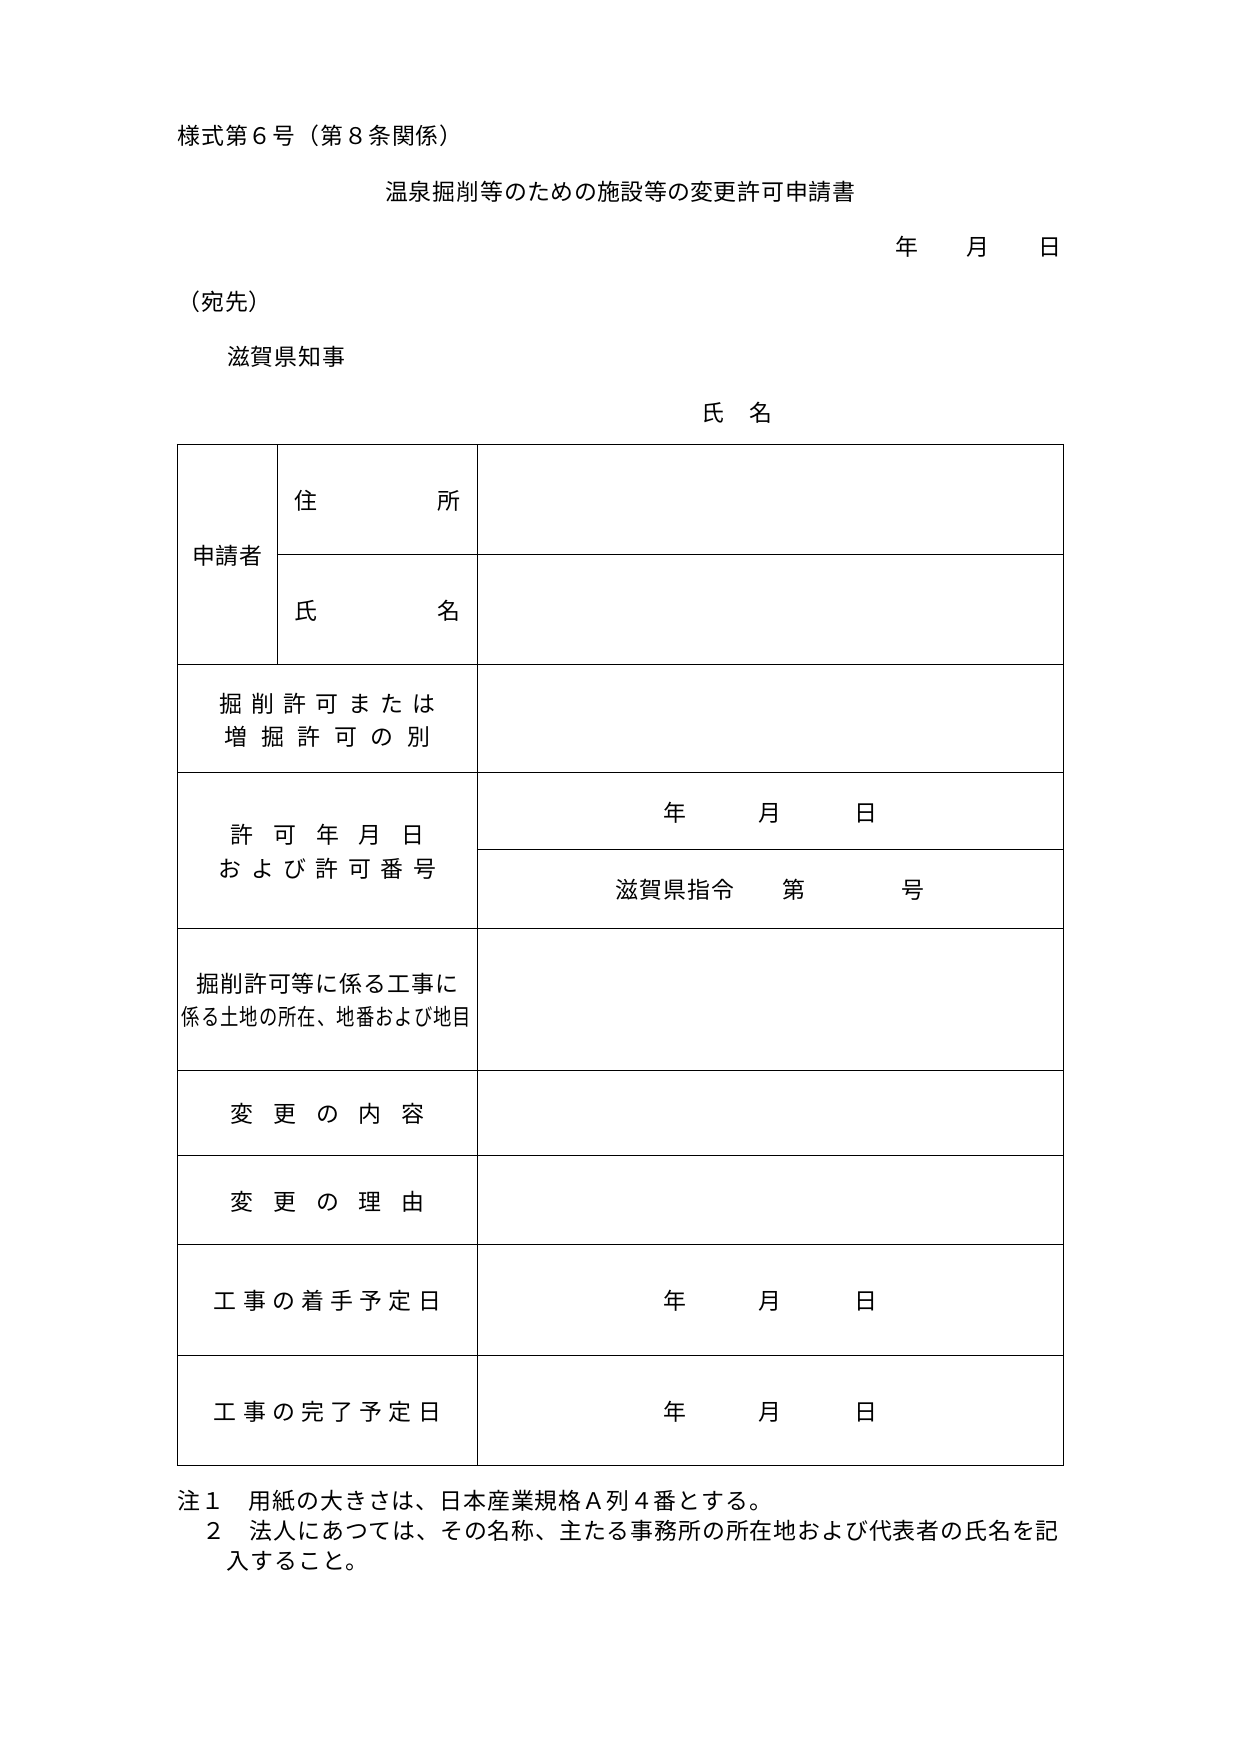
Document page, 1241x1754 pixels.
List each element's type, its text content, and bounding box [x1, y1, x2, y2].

text 年 月 日 [177, 211, 1063, 266]
text 滋賀県知事 [177, 322, 1063, 377]
table_cell [478, 929, 1063, 1069]
text ２ 法人にあつては、その名称、主たる事務所の所在地および代表者の氏名を記入すること。 [202, 1515, 1063, 1575]
table_cell 変更の内容 [178, 1071, 477, 1155]
table_cell 年 月 日 [478, 773, 1063, 849]
text 氏 名 [177, 377, 1063, 432]
table_cell 掘削許可または 増掘許可の別 [178, 665, 477, 772]
table_cell 年 月 日 [478, 1245, 1063, 1355]
table_cell 変更の理由 [178, 1156, 477, 1244]
table_cell 工事の完了予定日 [178, 1356, 477, 1465]
text 注１ 用紙の大きさは、日本産業規格Ａ列４番とする。 [177, 1485, 1063, 1515]
table_cell 氏 名 [278, 555, 477, 664]
text （宛先） [177, 266, 1063, 322]
table_cell 工事の着手予定日 [178, 1245, 477, 1355]
table_cell [478, 665, 1063, 772]
table_cell 掘削許可等に係る工事に 係る土地の所在、地番および地目 [178, 929, 477, 1069]
text 様式第６号（第８条関係） [177, 100, 1063, 156]
text 温泉掘削等のための施設等の変更許可申請書 [177, 156, 1063, 211]
table_cell [478, 555, 1063, 664]
table_cell 年 月 日 [478, 1356, 1063, 1465]
table_cell [478, 1156, 1063, 1244]
table_cell 滋賀県指令 第 号 [478, 850, 1063, 928]
table_cell [478, 1071, 1063, 1155]
table_cell 許可年月日 および許可番号 [178, 773, 477, 928]
table_header 申請者 [178, 445, 277, 664]
table_header 住 所 [278, 445, 477, 554]
table_header [478, 445, 1063, 554]
